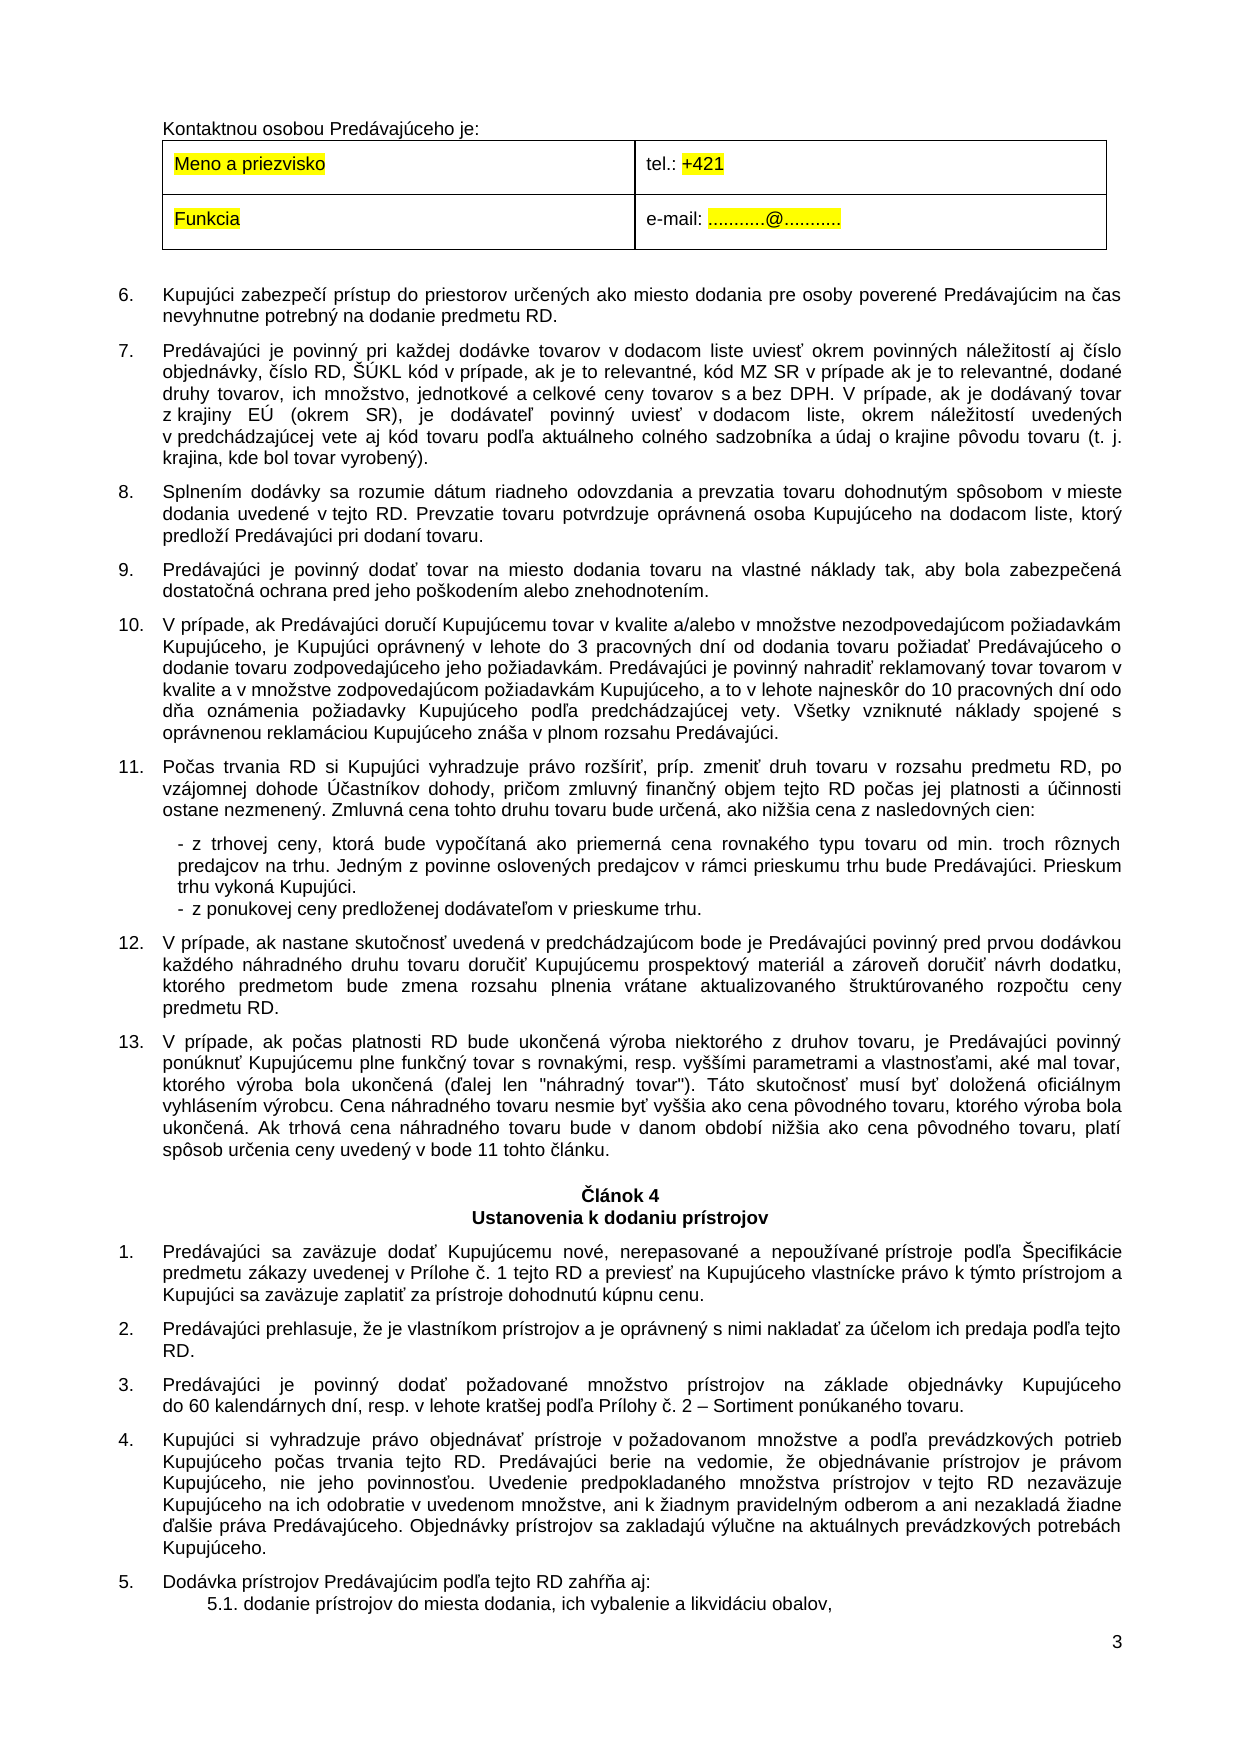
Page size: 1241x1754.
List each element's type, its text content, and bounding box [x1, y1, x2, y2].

list Predávajúci prehlasuje, že je vlastníkom prístrojov a je oprávnený s nimi nakladať za účelom ich predaja podľa tejto RD. [118, 1318, 1122, 1361]
list Splnením dodávky sa rozumie dátum riadneho odovzdania a prevzatia tovaru dohodnutým spôsobom v mieste dodania uvedené v tejto RD. Prevzatie tovaru potvrdzuje oprávnená osoba Kupujúceho na dodacom liste, ktorý predloží Predávajúci pri dodaní tovaru. [118, 481, 1122, 546]
text Kontaktnou osobou Predávajúceho je: [162, 118, 1122, 140]
list Počas trvania RD si Kupujúci vyhradzuje právo rozšíriť, príp. zmeniť druh tovaru v rozsahu predmetu RD, po vzájomnej dohode Účastníkov dohody, pričom zmluvný finančný objem tejto RD počas jej platnosti a účinnosti ostane nezmenený. Zmluvná cena tohto druhu tovaru bude určená, ako nižšia cena z nasledovných cien: [118, 756, 1122, 821]
text - z trhovej ceny, ktorá bude vypočítaná ako priemerná cena rovnakého typu tovaru od min. troch rôznych predajcov na trhu. Jedným z povinne oslovených predajcov v rámci prieskumu trhu bude Predávajúci. Prieskum trhu vykoná Kupujúci. [177, 833, 1122, 898]
list Kupujúci zabezpečí prístup do priestorov určených ako miesto dodania pre osoby poverené Predávajúcim na čas nevyhnutne potrebný na dodanie predmetu RD. [118, 284, 1122, 327]
list V prípade, ak nastane skutočnosť uvedená v predchádzajúcom bode je Predávajúci povinný pred prvou dodávkou každého náhradného druhu tovaru doručiť Kupujúcemu prospektový materiál a zároveň doručiť návrh dodatku, ktorého predmetom bude zmena rozsahu plnenia vrátane aktualizovaného štruktúrovaného rozpočtu ceny predmetu RD. [118, 932, 1122, 1018]
list V prípade, ak počas platnosti RD bude ukončená výroba niektorého z druhov tovaru, je Predávajúci povinný ponúknuť Kupujúcemu plne funkčný tovar s rovnakými, resp. vyššími parametrami a vlastnosťami, aké mal tovar, ktorého výroba bola ukončená (ďalej len "náhradný tovar"). Táto skutočnosť musí byť doložená oficiálnym vyhlásením výrobcu. Cena náhradného tovaru nesmie byť vyššia ako cena pôvodného tovaru, ktorého výroba bola ukončená. Ak trhová cena náhradného tovaru bude v danom období nižšia ako cena pôvodného tovaru, platí spôsob určenia ceny uvedený v bode 11 tohto článku. [118, 1031, 1122, 1160]
list V prípade, ak Predávajúci doručí Kupujúcemu tovar v kvalite a/alebo v množstve nezodpovedajúcom požiadavkám Kupujúceho, je Kupujúci oprávnený v lehote do 3 pracovných dní od dodania tovaru požiadať Predávajúceho o dodanie tovaru zodpovedajúceho jeho požiadavkám. Predávajúci je povinný nahradiť reklamovaný tovar tovarom v kvalite a v množstve zodpovedajúcom požiadavkám Kupujúceho, a to v lehote najneskôr do 10 pracovných dní odo dňa oznámenia požiadavky Kupujúceho podľa predchádzajúcej vety. Všetky vzniknuté náklady spojené s oprávnenou reklamáciou Kupujúceho znáša v plnom rozsahu Predávajúci. [118, 614, 1122, 743]
list Predávajúci je povinný pri každej dodávke tovarov v dodacom liste uviesť okrem povinných náležitostí aj číslo objednávky, číslo RD, ŠÚKL kód v prípade, ak je to relevantné, kód MZ SR v prípade ak je to relevantné, dodané druhy tovarov, ich množstvo, jednotkové a celkové ceny tovarov s a bez DPH. V prípade, ak je dodávaný tovar z krajiny EÚ (okrem SR), je dodávateľ povinný uviesť v dodacom liste, okrem náležitostí uvedených v predchádzajúcej vete aj kód tovaru podľa aktuálneho colného sadzobníka a údaj o krajine pôvodu tovaru (t. j. krajina, kde bol tovar vyrobený). [118, 339, 1122, 469]
list Kupujúci si vyhradzuje právo objednávať prístroje v požadovanom množstve a podľa prevádzkových potrieb Kupujúceho počas trvania tejto RD. Predávajúci berie na vedomie, že objednávanie prístrojov je právom Kupujúceho, nie jeho povinnosťou. Uvedenie predpokladaného množstva prístrojov v tejto RD nezaväzuje Kupujúceho na ich odobratie v uvedenom množstve, ani k žiadnym pravidelným odberom a ani nezakladá žiadne ďalšie práva Predávajúceho. Objednávky prístrojov sa zakladajú výlučne na aktuálnych prevádzkových potrebách Kupujúceho. [118, 1429, 1122, 1558]
list Predávajúci sa zaväzuje dodať Kupujúcemu nové, nerepasované a nepoužívané prístroje podľa Špecifikácie predmetu zákazy uvedenej v Prílohe č. 1 tejto RD a previesť na Kupujúceho vlastnícke právo k týmto prístrojom a Kupujúci sa zaväzuje zaplatiť za prístroje dohodnutú kúpnu cenu. [118, 1241, 1122, 1305]
table_header Meno a priezvisko [163, 141, 634, 194]
text - z ponukovej ceny predloženej dodávateľom v prieskume trhu. [156, 898, 1122, 919]
list Predávajúci je povinný dodať požadované množstvo prístrojov na základe objednávky Kupujúceho do 60 kalendárnych dní, resp. v lehote kratšej podľa Prílohy č. 2 – Sortiment ponúkaného tovaru. [118, 1373, 1122, 1417]
text Ustanovenia k dodaniu prístrojov [118, 1207, 1122, 1228]
table_header tel.: +421 [636, 141, 1106, 194]
list Dodávka prístrojov Predávajúcim podľa tejto RD zahŕňa aj: [118, 1571, 1122, 1592]
text 5.1. dodanie prístrojov do miesta dodania, ich vybalenie a likvidáciu obalov, [207, 1592, 1122, 1614]
list Predávajúci je povinný dodať tovar na miesto dodania tovaru na vlastné náklady tak, aby bola zabezpečená dostatočná ochrana pred jeho poškodením alebo znehodnotením. [118, 558, 1122, 602]
text Článok 4 [118, 1185, 1122, 1207]
table_cell Funkcia [163, 195, 634, 249]
table_cell e-mail: ...........@........... [636, 195, 1106, 249]
